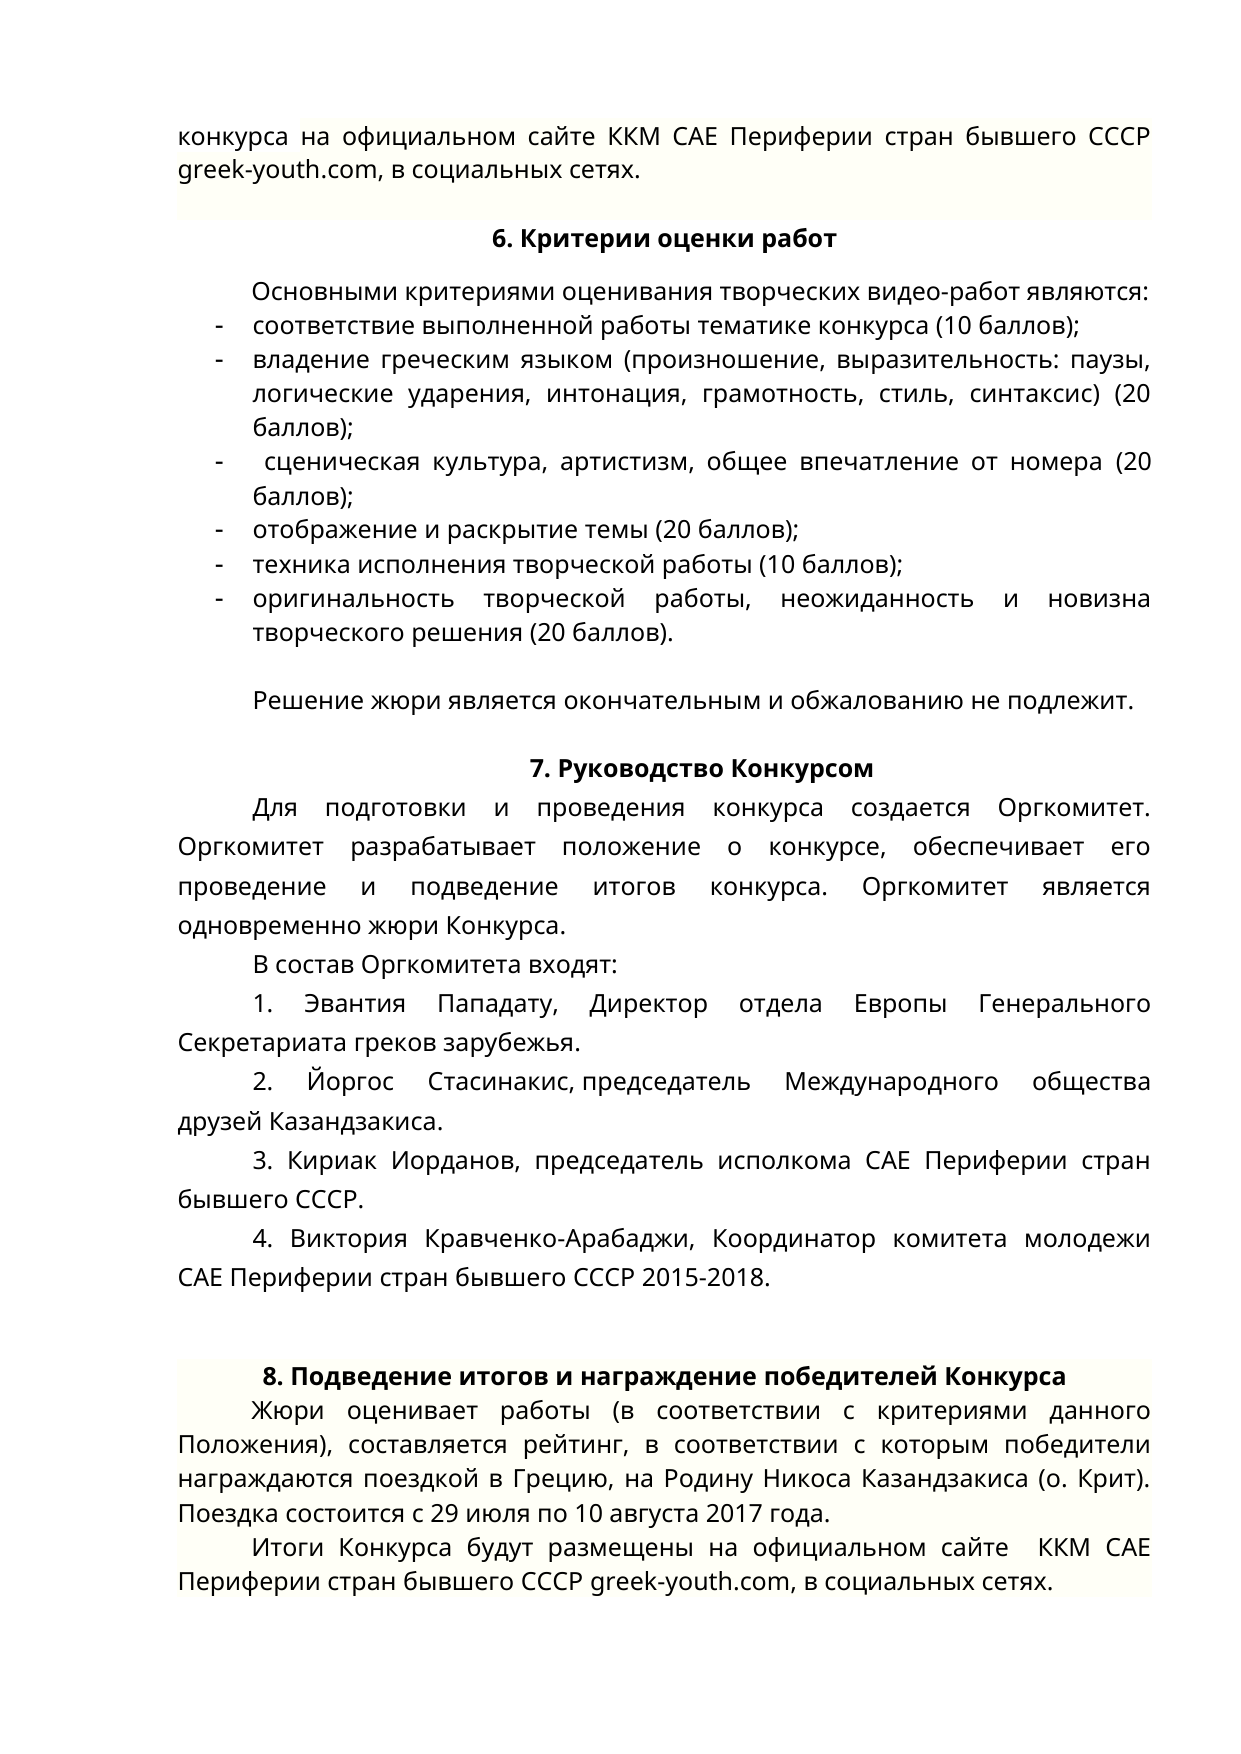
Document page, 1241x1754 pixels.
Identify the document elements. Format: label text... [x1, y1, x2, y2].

list В состав Оргкомитета входят: [177, 946, 1152, 981]
list 3. Кириак Иорданов, председатель исполкома САЕ Периферии стран бывшего СССР. [177, 1142, 1152, 1216]
list техника исполнения творческой работы (10 баллов); [215, 546, 1152, 580]
text 8. Подведение итогов и награждение победителей Конкурса [177, 1359, 1152, 1393]
text 6. Критерии оценки работ [177, 220, 1152, 254]
list Для подготовки и проведения конкурса создается Оргкомитет. Оргкомитет разрабатывает положение о конкурсе, обеспечивает его проведение и подведение итогов конкурса. Оргкомитет является одновременно жюри Конкурса. [177, 790, 1152, 941]
list Решение жюри является окончательным и обжалованию не подлежит. [177, 682, 1152, 717]
list владение греческим языком (произношение, выразительность: паузы, логические ударения, интонация, грамотность, стиль, синтаксис) (20 баллов); [215, 342, 1152, 444]
list соответствие выполненной работы тематике конкурса (10 баллов); [215, 308, 1152, 342]
list 2. Йоргос Стасинакис, председатель Международного общества друзей Казандзакиса. [177, 1064, 1152, 1137]
text Основными критериями оценивания творческих видео-работ являются: [177, 274, 1152, 308]
list 7. Руководство Конкурсом [252, 751, 1152, 785]
list 4. Виктория Кравченко-Арабаджи, Координатор комитета молодежи САЕ Периферии стран бывшего СССР 2015-2018. [177, 1221, 1152, 1294]
list сценическая культура, артистизм, общее впечатление от номера (20 баллов); [215, 444, 1152, 512]
list 1. Эвантия Пападату, Директор отдела Европы Генерального Секретариата греков зарубежья. [177, 986, 1152, 1059]
text Итоги Конкурса будут размещены на официальном сайте ККМ САЕ Периферии стран бывшего СССР greek-youth.com, в социальных сетях. [177, 1529, 1152, 1597]
text Жюри оценивает работы (в соответствии с критериями данного Положения), составляется рейтинг, в соответствии с которым победители награждаются поездкой в Грецию, на Родину Никоса Казандзакиса (о. Крит). Поездка состоится с 29 июля по 10 августа 2017 года. [177, 1393, 1152, 1529]
list отображение и раскрытие темы (20 баллов); [215, 512, 1152, 546]
list оригинальность творческой работы, неожиданность и новизна творческого решения (20 баллов). [215, 580, 1152, 648]
